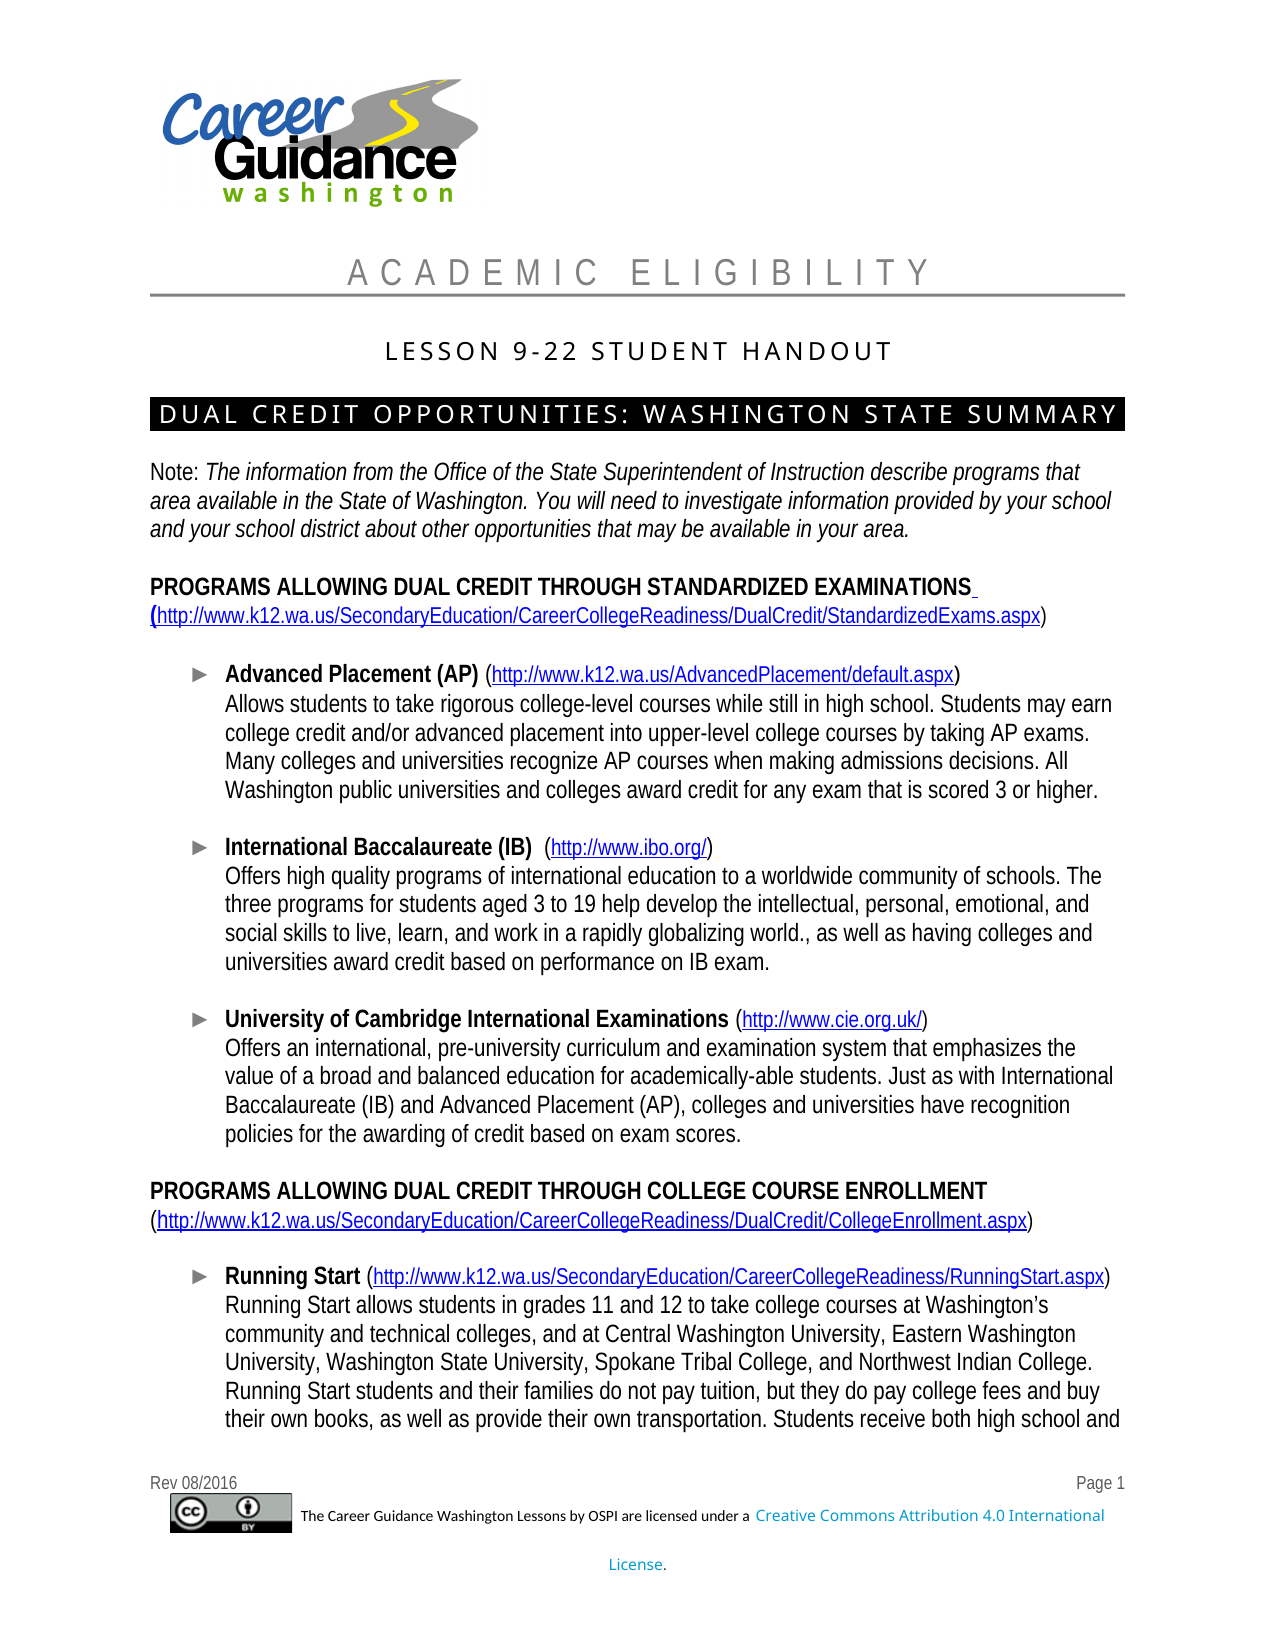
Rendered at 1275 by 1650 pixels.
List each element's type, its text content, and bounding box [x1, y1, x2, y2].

list Running Start (http://www.k12.wa.us/SecondaryEducation/CareerCollegeReadiness/RunningStart.aspx) Running Start allows students in grades 11 and 12 to take college courses at Washington’s community and technical colleges, and at Central Washington University, Eastern Washington University, Washington State University, Spokane Tribal College, and Northwest Indian College. Running Start students and their families do not pay tuition, but they do pay college fees and buy their own books, as well as provide their own transportation. Students receive both high school and [187, 1261, 1125, 1433]
text ACADEMIC ELIGIBILITY [150, 251, 1125, 293]
text PROGRAMS ALLOWING DUAL CREDIT THROUGH COLLEGE COURSE ENROLLMENT [150, 1176, 1125, 1204]
text LESSON 9-22 STUDENT HANDOUT [150, 334, 1125, 368]
picture [1023, 1511, 1028, 1521]
list Advanced Placement (AP) (http://www.k12.wa.us/AdvancedPlacement/default.aspx) Allows students to take rigorous college-level courses while still in high school. Students may earn college credit and/or advanced placement into upper-level college courses by taking AP exams. Many colleges and universities recognize AP courses when making admissions decisions. All Washington public universities and colleges award credit for any exam that is scored 3 or higher. [187, 658, 1125, 803]
text PROGRAMS ALLOWING DUAL CREDIT THROUGH STANDARDIZED EXAMINATIONS (http://www.k12.wa.us/SecondaryEducation/CareerCollegeReadiness/DualCredit/StandardizedExams.aspx) [150, 572, 1125, 629]
text Note: The information from the Office of the State Superintendent of Instruction describe programs that area available in the State of Washington. You will need to investigate information provided by your school and your school district about other opportunities that may be available in your area. [150, 457, 1125, 543]
picture [150, 75, 494, 209]
picture [170, 1493, 293, 1533]
picture [1045, 1512, 1050, 1521]
picture [909, 1511, 915, 1518]
text (http://www.k12.wa.us/SecondaryEducation/CareerCollegeReadiness/DualCredit/CollegeEnrollment.aspx) [150, 1204, 1125, 1233]
picture [982, 1511, 991, 1521]
picture [931, 1509, 936, 1521]
text DUAL CREDIT OPPORTUNITIES: WASHINGTON STATE SUMMARY [150, 397, 1125, 431]
list University of Cambridge International Examinations (http://www.cie.org.uk/) Offers an international, pre-university curriculum and examination system that emphasizes the value of a broad and balanced education for academically-able students. Just as with International Baccalaureate (IB) and Advanced Placement (AP), colleges and universities have recognition policies for the awarding of credit based on exam scores. [187, 1004, 1125, 1147]
picture [854, 1512, 859, 1521]
list International Baccalaureate (IB) (http://www.ibo.org/) Offers high quality programs of international education to a worldwide community of schools. The three programs for students aged 3 to 19 help develop the intellectual, personal, emotional, and social skills to live, learn, and work in a rapidly globalizing world., as well as having colleges and universities award credit based on performance on IB exam. [187, 832, 1125, 975]
